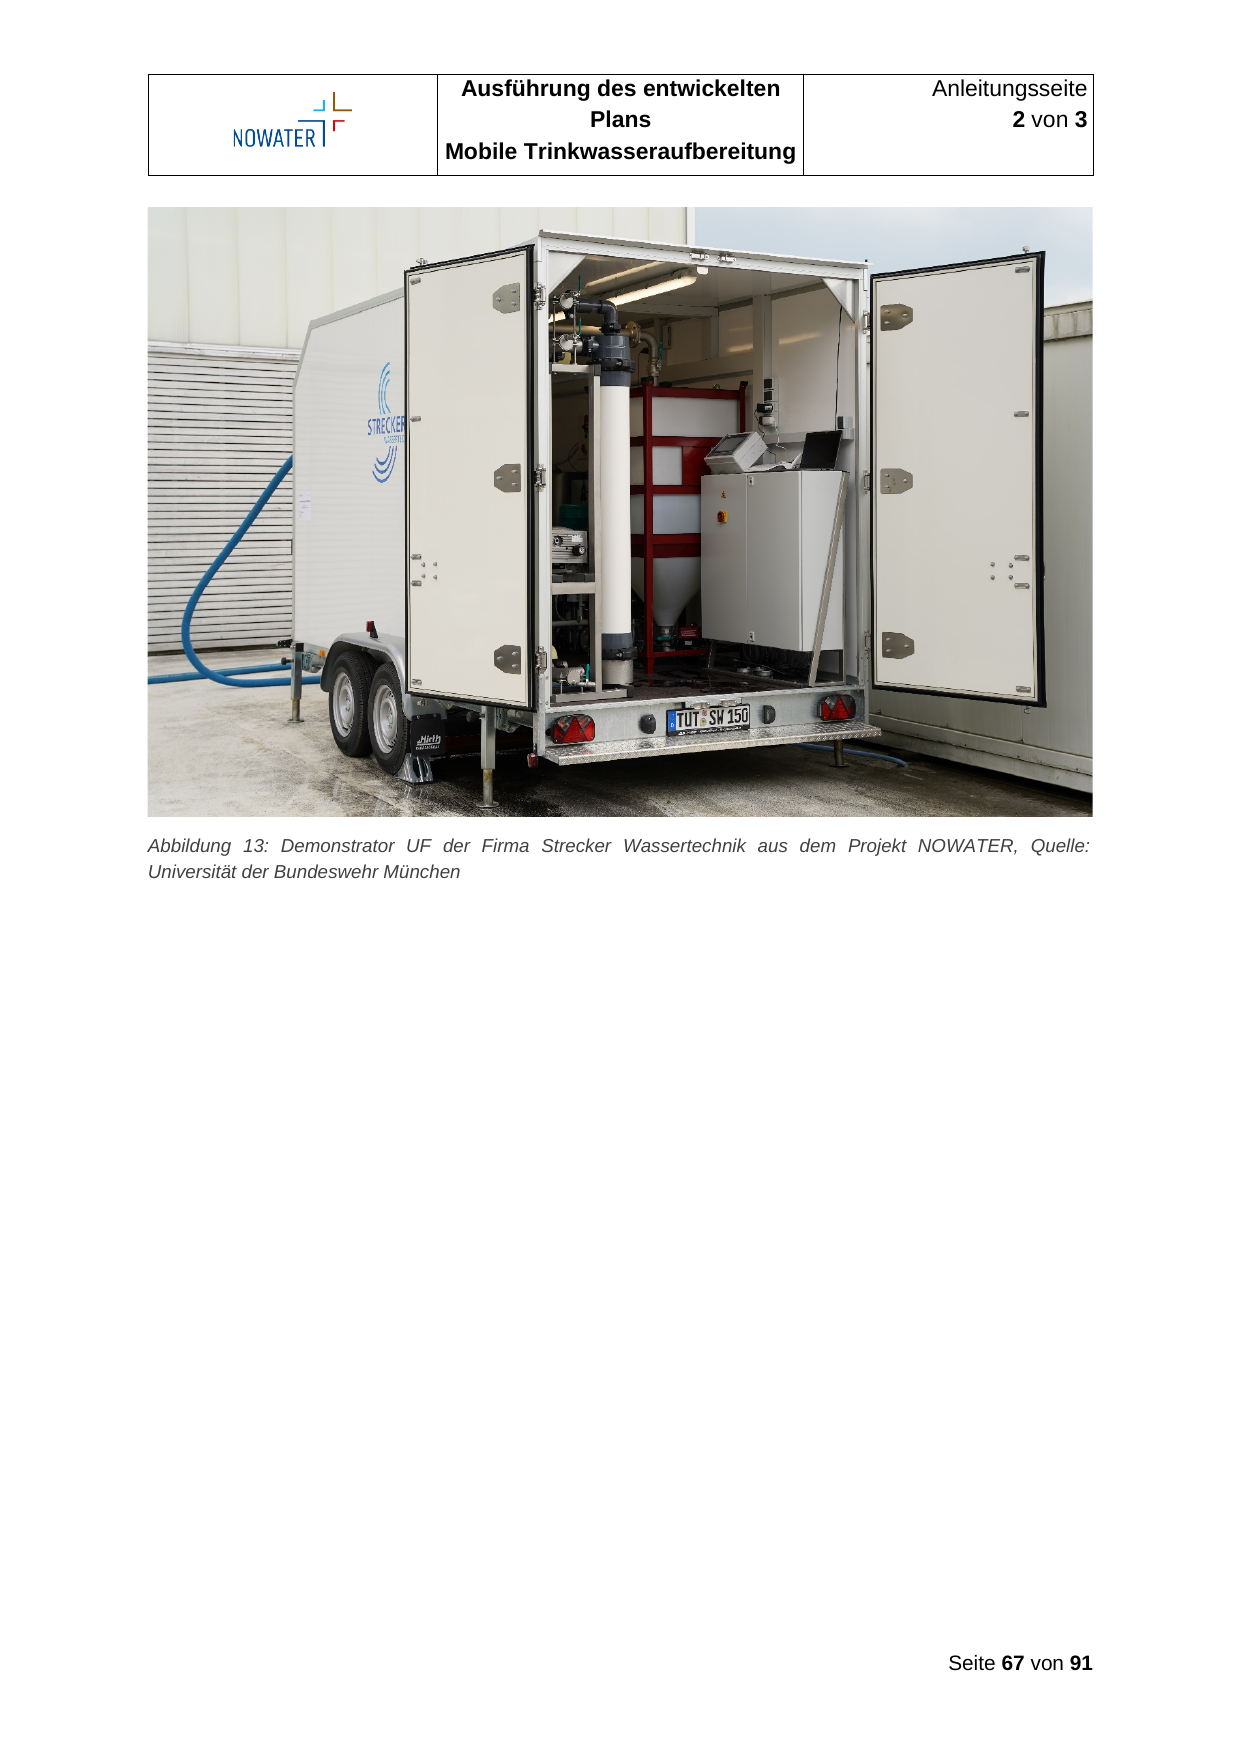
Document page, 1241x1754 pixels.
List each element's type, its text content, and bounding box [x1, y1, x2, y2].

picture [147, 207, 1093, 817]
text Abbildung 13: Demonstrator UF der Firma Strecker Wassertechnik aus dem Projekt NOWATER, Quelle: Universität der Bundeswehr München [148, 835, 1093, 882]
picture [233, 92, 352, 147]
